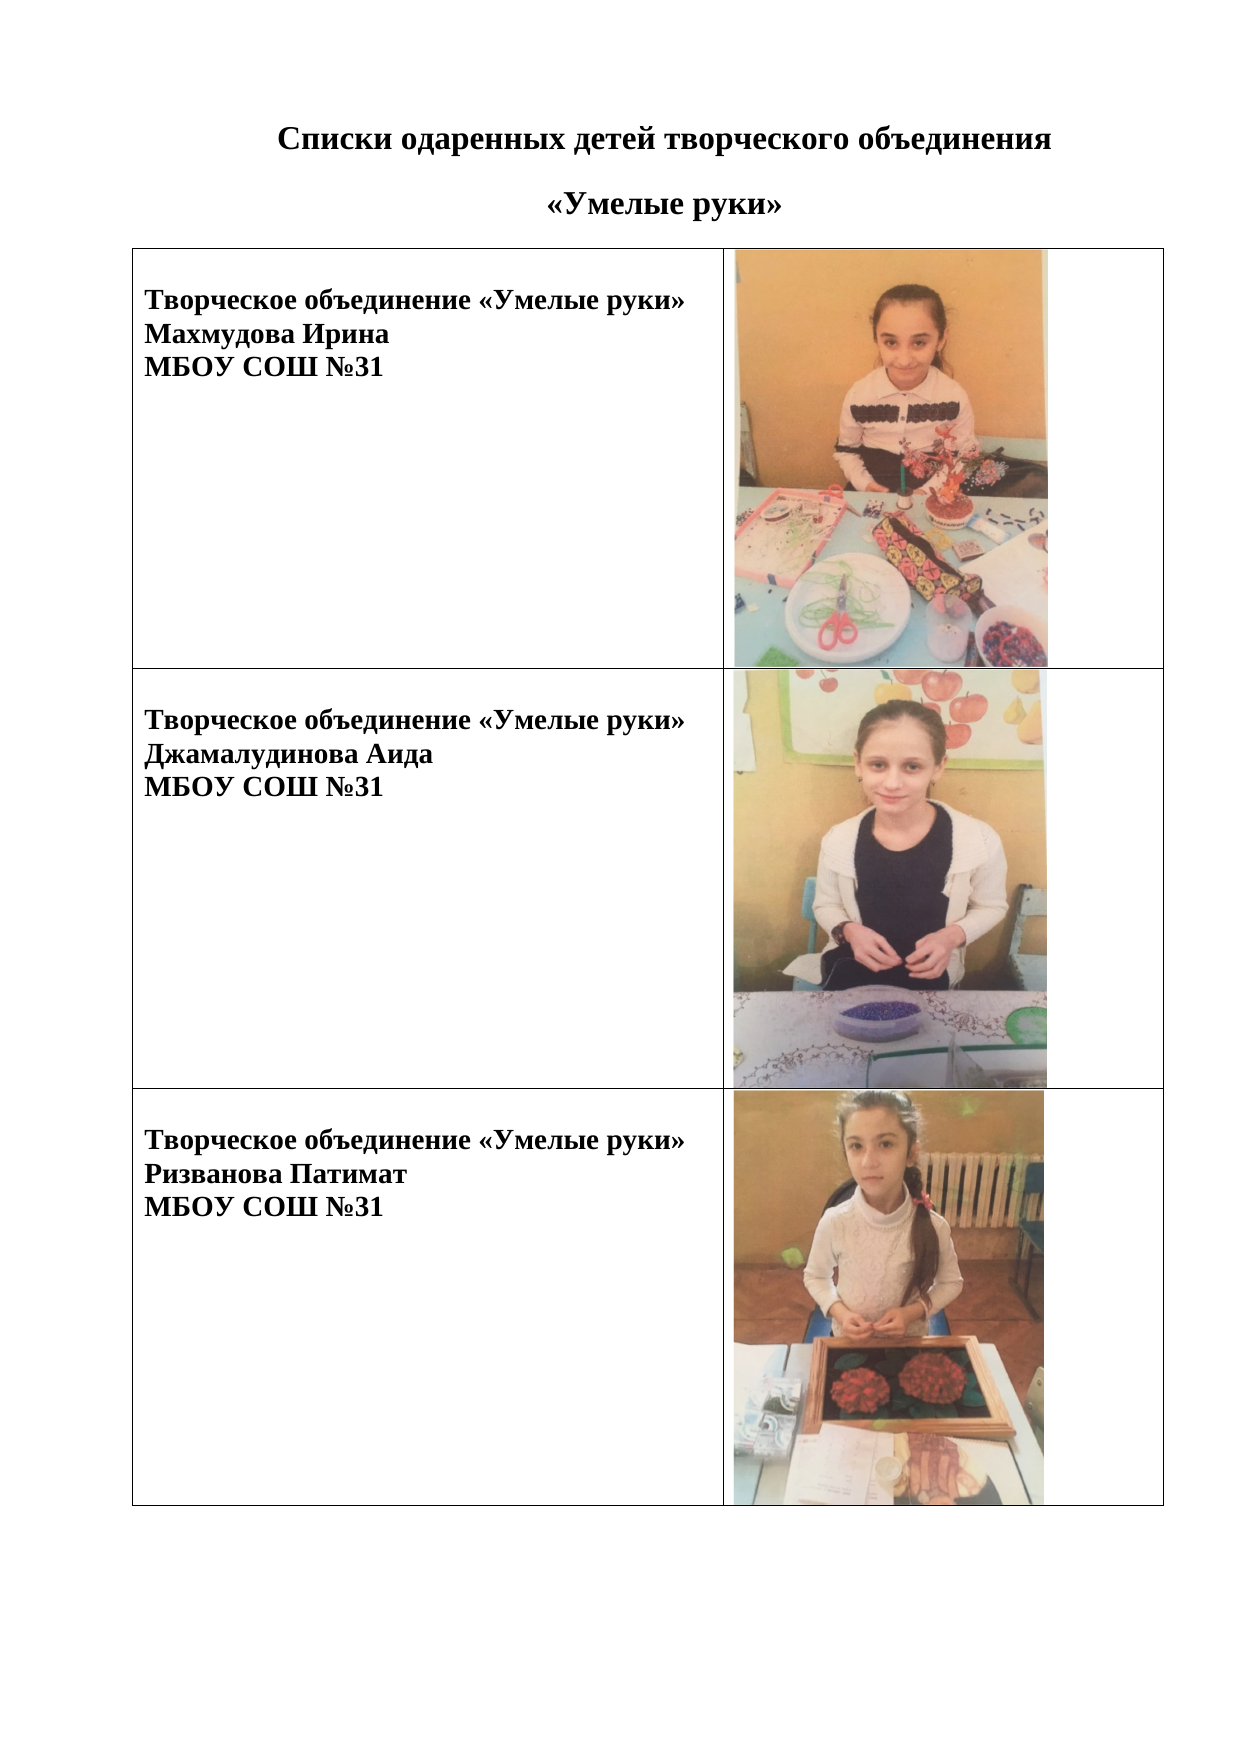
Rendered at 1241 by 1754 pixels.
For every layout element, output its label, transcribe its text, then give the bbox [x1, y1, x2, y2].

picture [734, 1091, 1044, 1504]
text «Умелые руки» [177, 183, 1152, 221]
picture [735, 250, 1048, 666]
table_cell [724, 1089, 1163, 1505]
text Списки одаренных детей творческого объединения [177, 118, 1152, 156]
table_cell Творческое объединение «Умелые руки» Ризванова Патимат МБОУ СОШ №31 [133, 1089, 723, 1505]
table_header [724, 249, 1163, 668]
table_header Творческое объединение «Умелые руки» Махмудова Ирина МБОУ СОШ №31 [133, 249, 723, 668]
table_cell [724, 669, 733, 1088]
table_cell [1047, 669, 1163, 1088]
table_cell Творческое объединение «Умелые руки» Джамалудинова Аида МБОУ СОШ №31 [133, 669, 723, 1088]
picture [734, 670, 1047, 1087]
